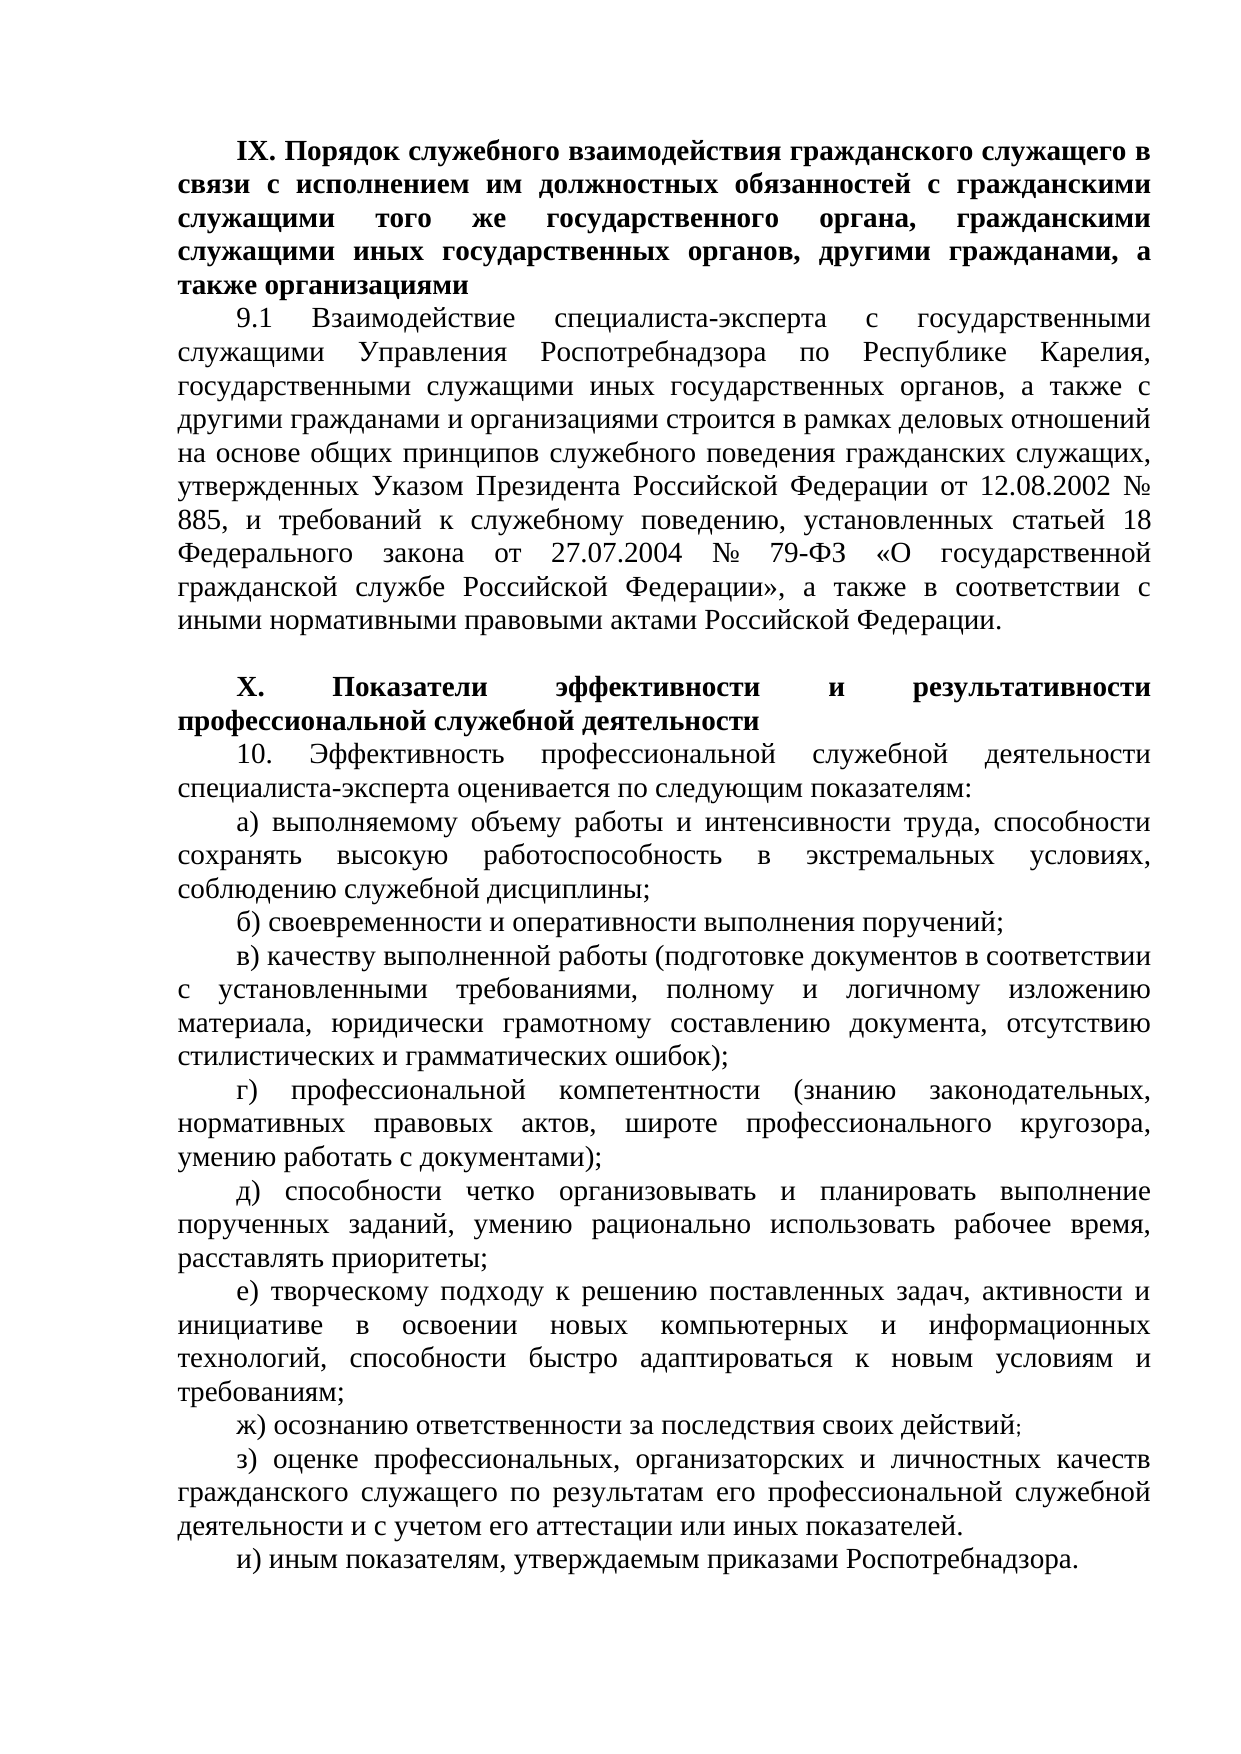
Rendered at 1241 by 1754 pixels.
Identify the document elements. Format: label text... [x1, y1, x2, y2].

text 9.1 Взаимодействие специалиста-эксперта с государственными служащими Управления Роспотребнадзора по Республике Карелия, государственными служащими иных государственных органов, а также с другими гражданами и организациями строится в рамках деловых отношений на основе общих принципов служебного поведения гражданских служащих, утвержденных Указом Президента Российской Федерации от 12.08.2002 № 885, и требований к служебному поведению, установленных статьей 18 Федерального закона от 27.07.2004 № 79-ФЗ «О государственной гражданской службе Российской Федерации», а также в соответствии с иными нормативными правовыми актами Российской Федерации. [177, 301, 1152, 636]
text г) профессиональной компетентности (знанию законодательных, нормативных правовых актов, широте профессионального кругозора, умению работать с документами); [177, 1072, 1152, 1173]
text и) иным показателям, утверждаемым приказами Роспотребнадзора. [177, 1542, 1152, 1575]
text в) качеству выполненной работы (подготовке документов в соответствии с установленными требованиями, полному и логичному изложению материала, юридически грамотному составлению документа, отсутствию стилистических и грамматических ошибок); [177, 938, 1152, 1072]
text X. Показатели эффективности и результативности профессиональной служебной деятельности [177, 669, 1152, 737]
text з) оценке профессиональных, организаторских и личностных качеств гражданского служащего по результатам его профессиональной служебной деятельности и с учетом его аттестации или иных показателей. [177, 1441, 1152, 1542]
text 10. Эффективность профессиональной служебной деятельности специалиста-эксперта оценивается по следующим показателям: [177, 737, 1152, 804]
text IX. Порядок служебного взаимодействия гражданского служащего в связи с исполнением им должностных обязанностей с гражданскими служащими того же государственного органа, гражданскими служащими иных государственных органов, другими гражданами, а также организациями [177, 133, 1152, 301]
text а) выполняемому объему работы и интенсивности труда, способности сохранять высокую работоспособность в экстремальных условиях, соблюдению служебной дисциплины; [177, 804, 1152, 904]
text ж) осознанию ответственности за последствия своих действий; [177, 1407, 1152, 1441]
text д) способности четко организовывать и планировать выполнение порученных заданий, умению рационально использовать рабочее время, расставлять приоритеты; [177, 1173, 1152, 1273]
text е) творческому подходу к решению поставленных задач, активности и инициативе в освоении новых компьютерных и информационных технологий, способности быстро адаптироваться к новым условиям и требованиям; [177, 1273, 1152, 1407]
text б) своевременности и оперативности выполнения поручений; [177, 904, 1152, 938]
